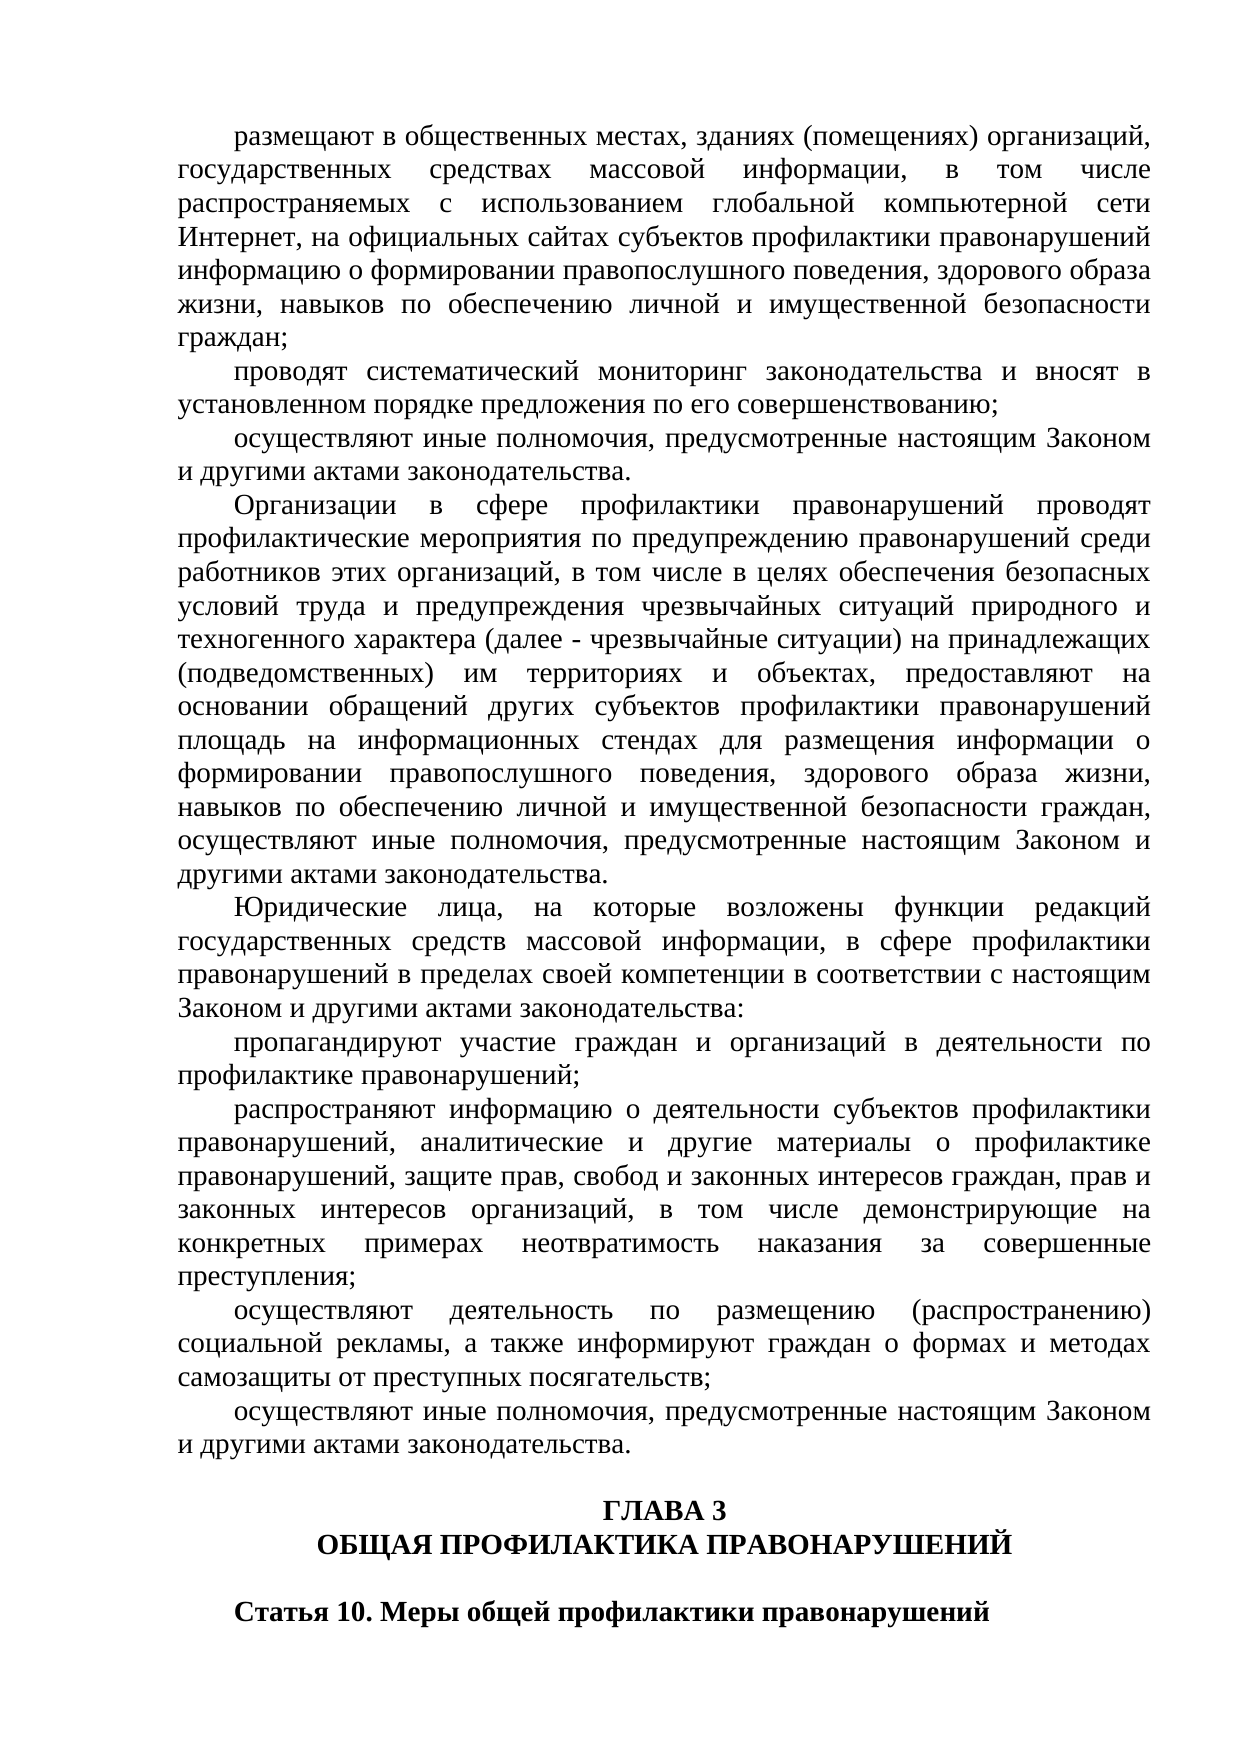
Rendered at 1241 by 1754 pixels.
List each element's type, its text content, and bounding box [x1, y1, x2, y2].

text пропагандируют участие граждан и организаций в деятельности по профилактике правонарушений; [177, 1024, 1152, 1091]
text проводят систематический мониторинг законодательства и вносят в установленном порядке предложения по его совершенствованию; [177, 353, 1152, 420]
text Юридические лица, на которые возложены функции редакций государственных средств массовой информации, в сфере профилактики правонарушений в пределах своей компетенции в соответствии с настоящим Законом и другими актами законодательства: [177, 889, 1152, 1024]
title ГЛАВА 3 [177, 1493, 1152, 1527]
text осуществляют деятельность по размещению (распространению) социальной рекламы, а также информируют граждан о формах и методах самозащиты от преступных посягательств; [177, 1292, 1152, 1393]
text размещают в общественных местах, зданиях (помещениях) организаций, государственных средствах массовой информации, в том числе распространяемых с использованием глобальной компьютерной сети Интернет, на официальных сайтах субъектов профилактики правонарушений информацию о формировании правопослушного поведения, здорового образа жизни, навыков по обеспечению личной и имущественной безопасности граждан; [177, 118, 1152, 353]
text распространяют информацию о деятельности субъектов профилактики правонарушений, аналитические и другие материалы о профилактике правонарушений, защите прав, свобод и законных интересов граждан, прав и законных интересов организаций, в том числе демонстрирующие на конкретных примерах неотвратимость наказания за совершенные преступления; [177, 1091, 1152, 1292]
text осуществляют иные полномочия, предусмотренные настоящим Законом и другими актами законодательства. [177, 420, 1152, 487]
text Статья 10. Меры общей профилактики правонарушений [177, 1594, 1152, 1627]
text Организации в сфере профилактики правонарушений проводят профилактические мероприятия по предупреждению правонарушений среди работников этих организаций, в том числе в целях обеспечения безопасных условий труда и предупреждения чрезвычайных ситуаций природного и техногенного характера (далее - чрезвычайные ситуации) на принадлежащих (подведомственных) им территориях и объектах, предоставляют на основании обращений других субъектов профилактики правонарушений площадь на информационных стендах для размещения информации о формировании правопослушного поведения, здорового образа жизни, навыков по обеспечению личной и имущественной безопасности граждан, осуществляют иные полномочия, предусмотренные настоящим Законом и другими актами законодательства. [177, 487, 1152, 889]
text осуществляют иные полномочия, предусмотренные настоящим Законом и другими актами законодательства. [177, 1393, 1152, 1460]
title ОБЩАЯ ПРОФИЛАКТИКА ПРАВОНАРУШЕНИЙ [177, 1527, 1152, 1560]
